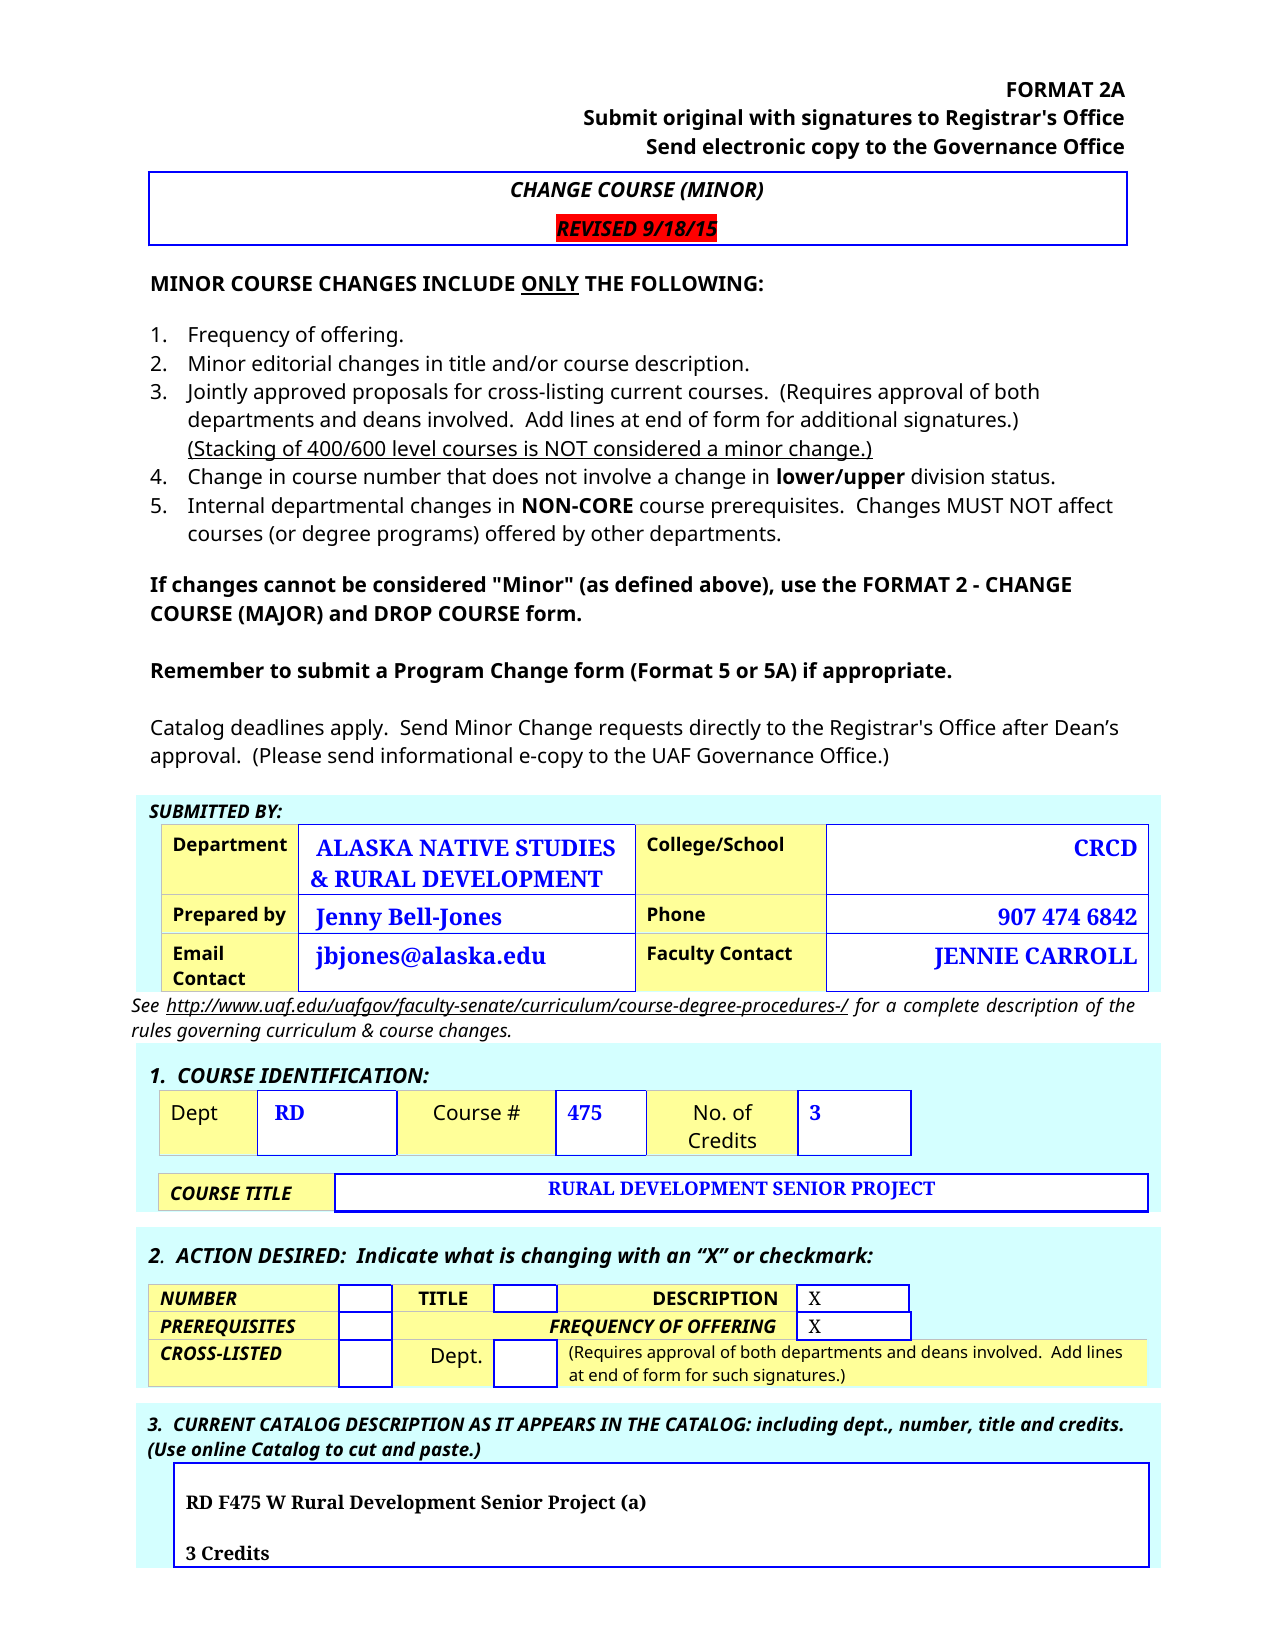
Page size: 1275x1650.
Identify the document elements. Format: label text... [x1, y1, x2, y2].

text If changes cannot be considered "Minor" (as defined above), use the FORMAT 2 - CHANGE COURSE (MAJOR) and DROP COURSE form. [150, 570, 1125, 627]
table_header 3. CURRENT CATALOG DESCRIPTION AS IT APPEARS IN THE CATALOG: including dept., number, title and credits. (Use online Catalog to cut and paste.) [136, 1403, 1161, 1568]
text Remember to submit a Program Change form (Format 5 or 5A) if appropriate. [150, 656, 1125, 684]
text 4. Change in course number that does not involve a change in lower/upper division status. [150, 462, 1125, 491]
table_header SUBMITTED BY: [136, 795, 1161, 992]
text Send electronic copy to the Governance Office [112, 132, 1125, 160]
text 1. Frequency of offering. [150, 320, 1125, 349]
text FORMAT 2A [162, 75, 1125, 103]
text 5. Internal departmental changes in NON-CORE course prerequisites. Changes MUST NOT affect courses (or degree programs) offered by other departments. [150, 491, 1125, 548]
text Submit original with signatures to Registrar's Office [150, 103, 1125, 132]
text (Stacking of 400/600 level courses is NOT considered a minor change.) [150, 434, 1125, 462]
text 2. Minor editorial changes in title and/or course description. [150, 349, 1125, 377]
text Catalog deadlines apply. Send Minor Change requests directly to the Registrar's Office after Dean’s approval. (Please send informational e-copy to the UAF Governance Office.) [150, 713, 1125, 769]
text CHANGE COURSE (MINOR) [150, 173, 1126, 203]
text REVISED 9/18/15 [150, 209, 1126, 244]
text 3. Jointly approved proposals for cross-listing current courses. (Requires approval of both departments and deans involved. Add lines at end of form for additional signatures.) [150, 377, 1125, 434]
table_header 1. COURSE IDENTIFICATION: [136, 1043, 1161, 1212]
text See http://www.uaf.edu/uafgov/faculty-senate/curriculum/course-degree-procedures-/ for a complete description of the rules governing curriculum & course changes. [131, 992, 1137, 1043]
text MINOR COURSE CHANGES INCLUDE ONLY THE FOLLOWING: [150, 269, 1125, 297]
table_header 2. ACTION DESIRED: Indicate what is changing with an “X” or checkmark: [136, 1227, 1161, 1388]
